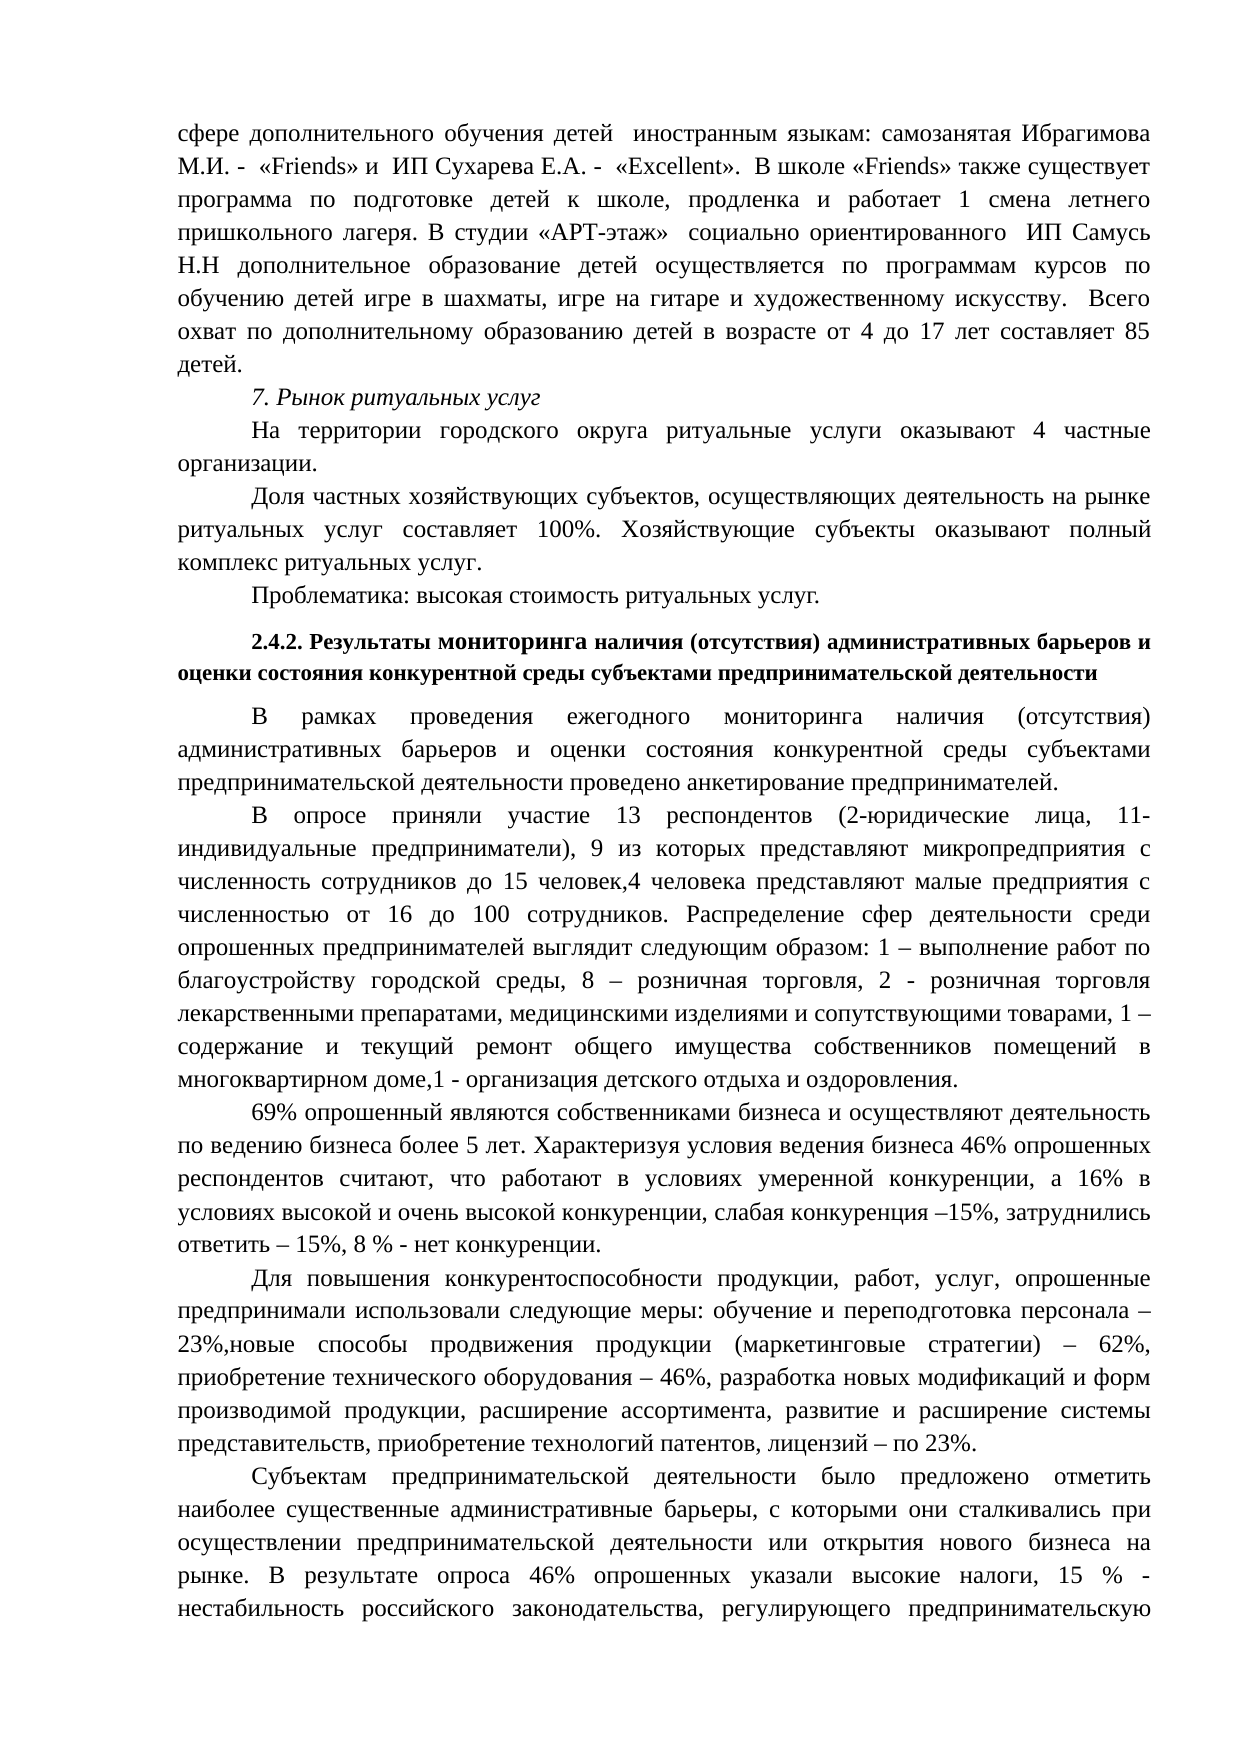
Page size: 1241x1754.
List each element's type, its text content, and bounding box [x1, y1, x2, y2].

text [177, 118, 1152, 378]
text Доля частных хозяйствующих субъектов, осуществляющих деятельность на рынке ритуальных услуг составляет 100%. Хозяйствующие субъекты оказывают полный комплекс ритуальных услуг. [177, 481, 1152, 576]
text В опросе приняли участие 13 респондентов (2-юридические лица, 11- индивидуальные предприниматели), 9 из которых представляют микропредприятия с численность сотрудников до 15 человек,4 человека представляют малые предприятия с численностью от 16 до 100 сотрудников. Распределение сфер деятельности среди опрошенных предпринимателей выглядит следующим образом: 1 – выполнение работ по благоустройству городской среды, 8 – розничная торговля, 2 - розничная торговля лекарственными препаратами, медицинскими изделиями и сопутствующими товарами, 1 – содержание и текущий ремонт общего имущества собственников помещений в многоквартирном доме,1 - организация детского отдыха и оздоровления. [177, 800, 1152, 1093]
text Проблематика: высокая стоимость ритуальных услуг. [177, 580, 1152, 609]
text 7. Рынок ритуальных услуг [177, 382, 1152, 411]
text 2.4.2. Результаты мониторинга наличия (отсутствия) административных барьеров и оценки состояния конкурентной среды субъектами предпринимательской деятельности [177, 626, 1152, 685]
text 69% опрошенный являются собственниками бизнеса и осуществляют деятельность по ведению бизнеса более 5 лет. Характеризуя условия ведения бизнеса 46% опрошенных респондентов считают, что работают в условиях умеренной конкуренции, а 16% в условиях высокой и очень высокой конкуренции, слабая конкуренция –15%, затруднились ответить – 15%, 8 % - нет конкуренции. [177, 1097, 1152, 1258]
text Для повышения конкурентоспособности продукции, работ, услуг, опрошенные предпринимали использовали следующие меры: обучение и переподготовка персонала – 23%,новые способы продвижения продукции (маркетинговые стратегии) – 62%, приобретение технического оборудования – 46%, разработка новых модификаций и форм производимой продукции, расширение ассортимента, развитие и расширение системы представительств, приобретение технологий патентов, лицензий – по 23%. [177, 1263, 1152, 1456]
text На территории городского округа ритуальные услуги оказывают 4 частные организации. [177, 415, 1152, 477]
text В рамках проведения ежегодного мониторинга наличия (отсутствия) административных барьеров и оценки состояния конкурентной среды субъектами предпринимательской деятельности проведено анкетирование предпринимателей. [177, 701, 1152, 796]
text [177, 1461, 1152, 1622]
